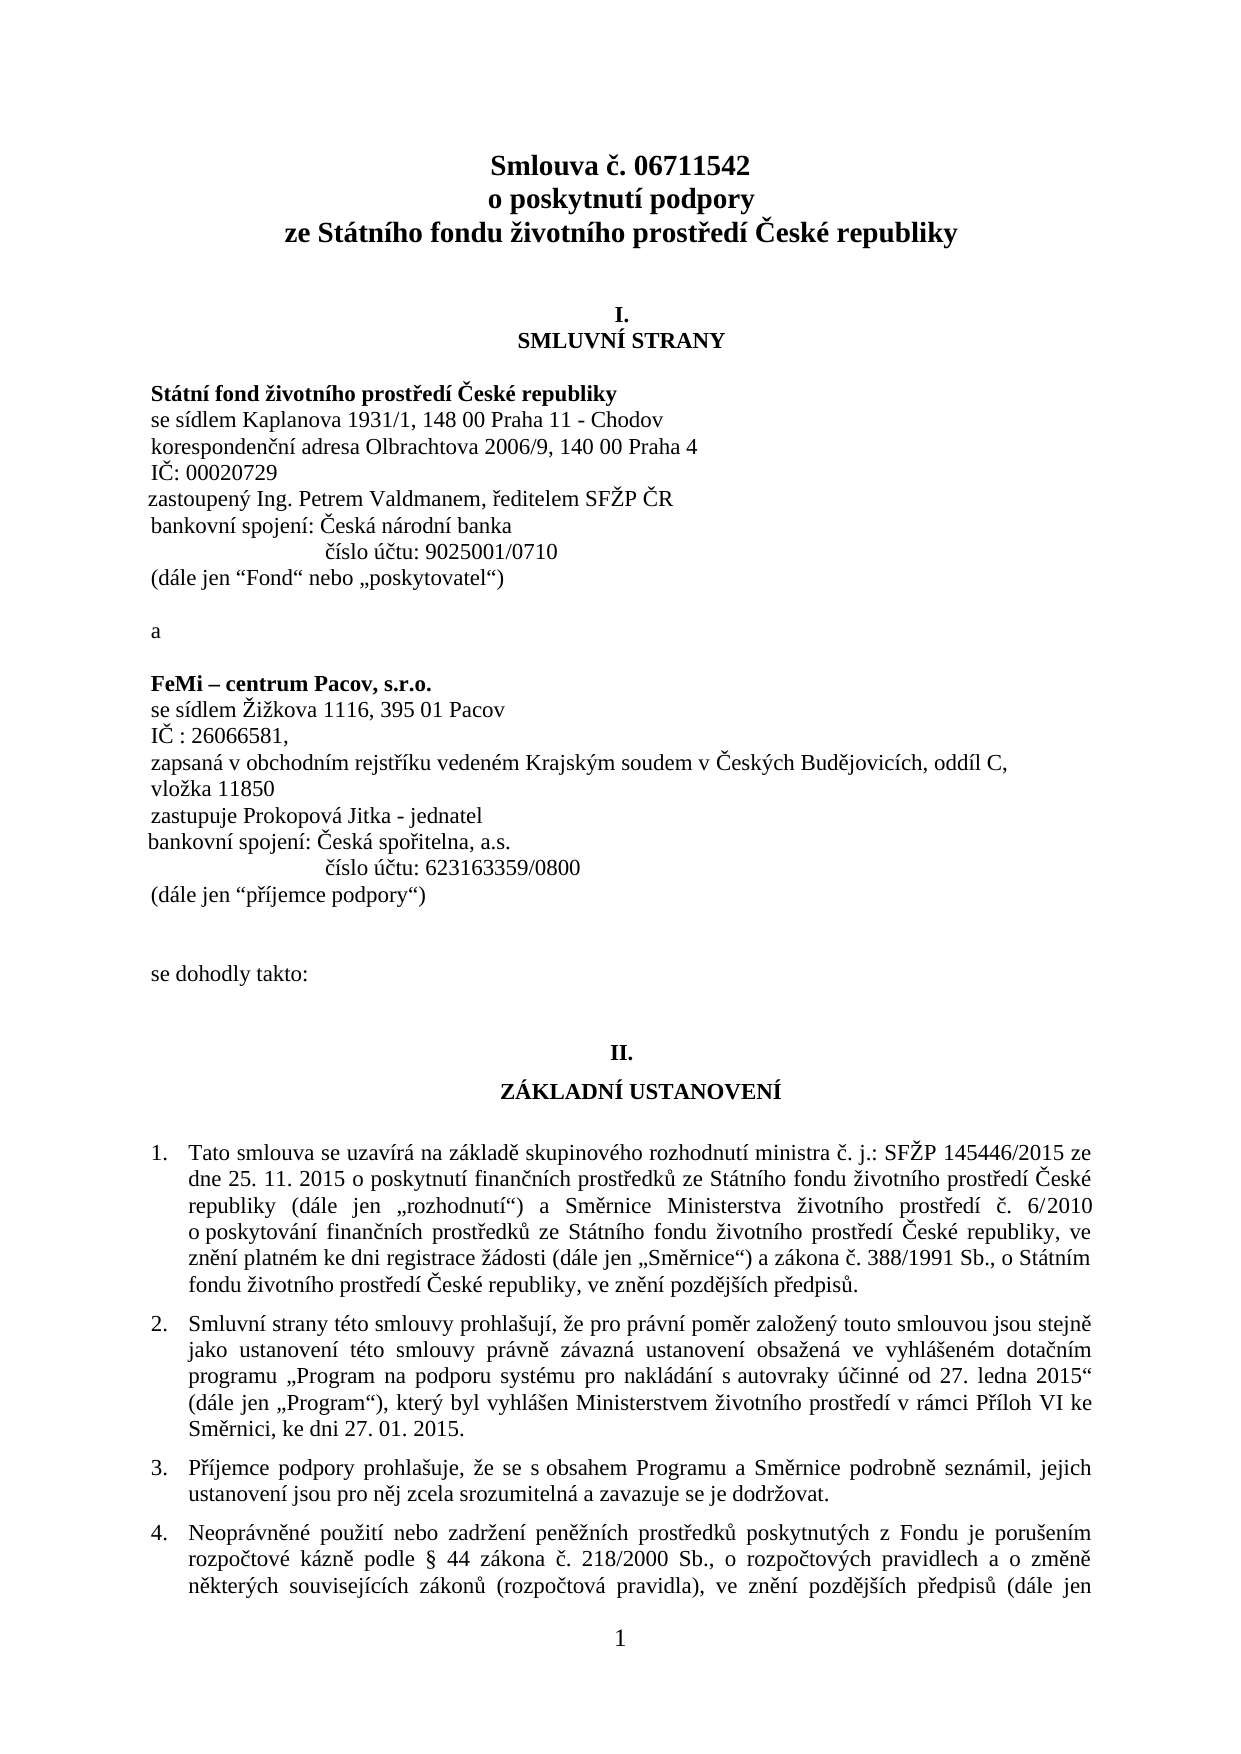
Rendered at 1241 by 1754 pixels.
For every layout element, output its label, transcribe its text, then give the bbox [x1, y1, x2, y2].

text Státní fond životního prostředí České republiky [151, 380, 1093, 406]
text bankovní spojení: Česká spořitelna, a.s. [148, 828, 1093, 854]
text se sídlem Žižkova 1116, 395 01 Pacov [151, 696, 1093, 723]
text se dohodly takto: [151, 960, 1093, 986]
list Tato smlouva se uzavírá na základě skupinového rozhodnutí ministra č. j.: SFŽP 145446/2015 ze dne 25. 11. 2015 o poskytnutí finančních prostředků ze Státního fondu životního prostředí České republiky (dále jen „rozhodnutí“) a Směrnice Ministerstva životního prostředí č. 6/2010 o poskytování finančních prostředků ze Státního fondu životního prostředí České republiky, ve znění platném ke dni registrace žádosti (dále jen „Směrnice“) a zákona č. 388/1991 Sb., o Státním fondu životního prostředí České republiky, ve znění pozdějších předpisů. [151, 1139, 1093, 1297]
text zastupuje Prokopová Jitka - jednatel [151, 802, 1093, 828]
text FeMi – centrum Pacov, s.r.o. [151, 670, 1093, 696]
text Smlouva č. 06711542 [148, 148, 1093, 181]
text ze Státního fondu životního prostředí České republiky [150, 215, 1093, 248]
text (dále jen “Fond“ nebo „poskytovatel“) [151, 564, 1093, 591]
text bankovní spojení: Česká národní banka [151, 512, 1093, 538]
text I. [151, 301, 1093, 327]
list Příjemce podpory prohlašuje, že se s obsahem Programu a Směrnice podrobně seznámil, jejich ustanovení jsou pro něj zcela srozumitelná a zavazuje se je dodržovat. [151, 1454, 1093, 1507]
text IČ: 00020729 [151, 459, 1093, 485]
text a [151, 617, 1093, 643]
text o poskytnutí podpory [150, 181, 1093, 215]
text číslo účtu: 623163359/0800 [148, 854, 1093, 881]
text se sídlem Kaplanova 1931/1, 148 00 Praha 11 - Chodov [151, 406, 1093, 433]
text II. [151, 1039, 1093, 1065]
text (dále jen “příjemce podpory“) [151, 881, 1093, 907]
subtitle ZÁKLADNÍ USTANOVENÍ [148, 1078, 1093, 1104]
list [151, 1519, 1093, 1598]
text korespondenční adresa Olbrachtova 2006/9, 140 00 Praha 4 [151, 433, 1093, 459]
text číslo účtu: 9025001/0710 [151, 538, 1093, 564]
text SMLUVNÍ STRANY [151, 327, 1093, 354]
list Smluvní strany této smlouvy prohlašují, že pro právní poměr založený touto smlouvou jsou stejně jako ustanovení této smlouvy právně závazná ustanovení obsažená ve vyhlášeném dotačním programu „Program na podporu systému pro nakládání s autovraky účinné od 27. ledna 2015“ (dále jen „Program“), který byl vyhlášen Ministerstvem životního prostředí v rámci Příloh VI ke Směrnici, ke dni 27. 01. 2015. [151, 1310, 1093, 1441]
text vložka 11850 [151, 775, 1093, 802]
text zastoupený Ing. Petrem Valdmanem, ředitelem SFŽP ČR [148, 485, 1093, 512]
text zapsaná v obchodním rejstříku vedeném Krajským soudem v Českých Budějovicích, oddíl C, [151, 749, 1093, 775]
text IČ : 26066581, [151, 723, 1093, 749]
